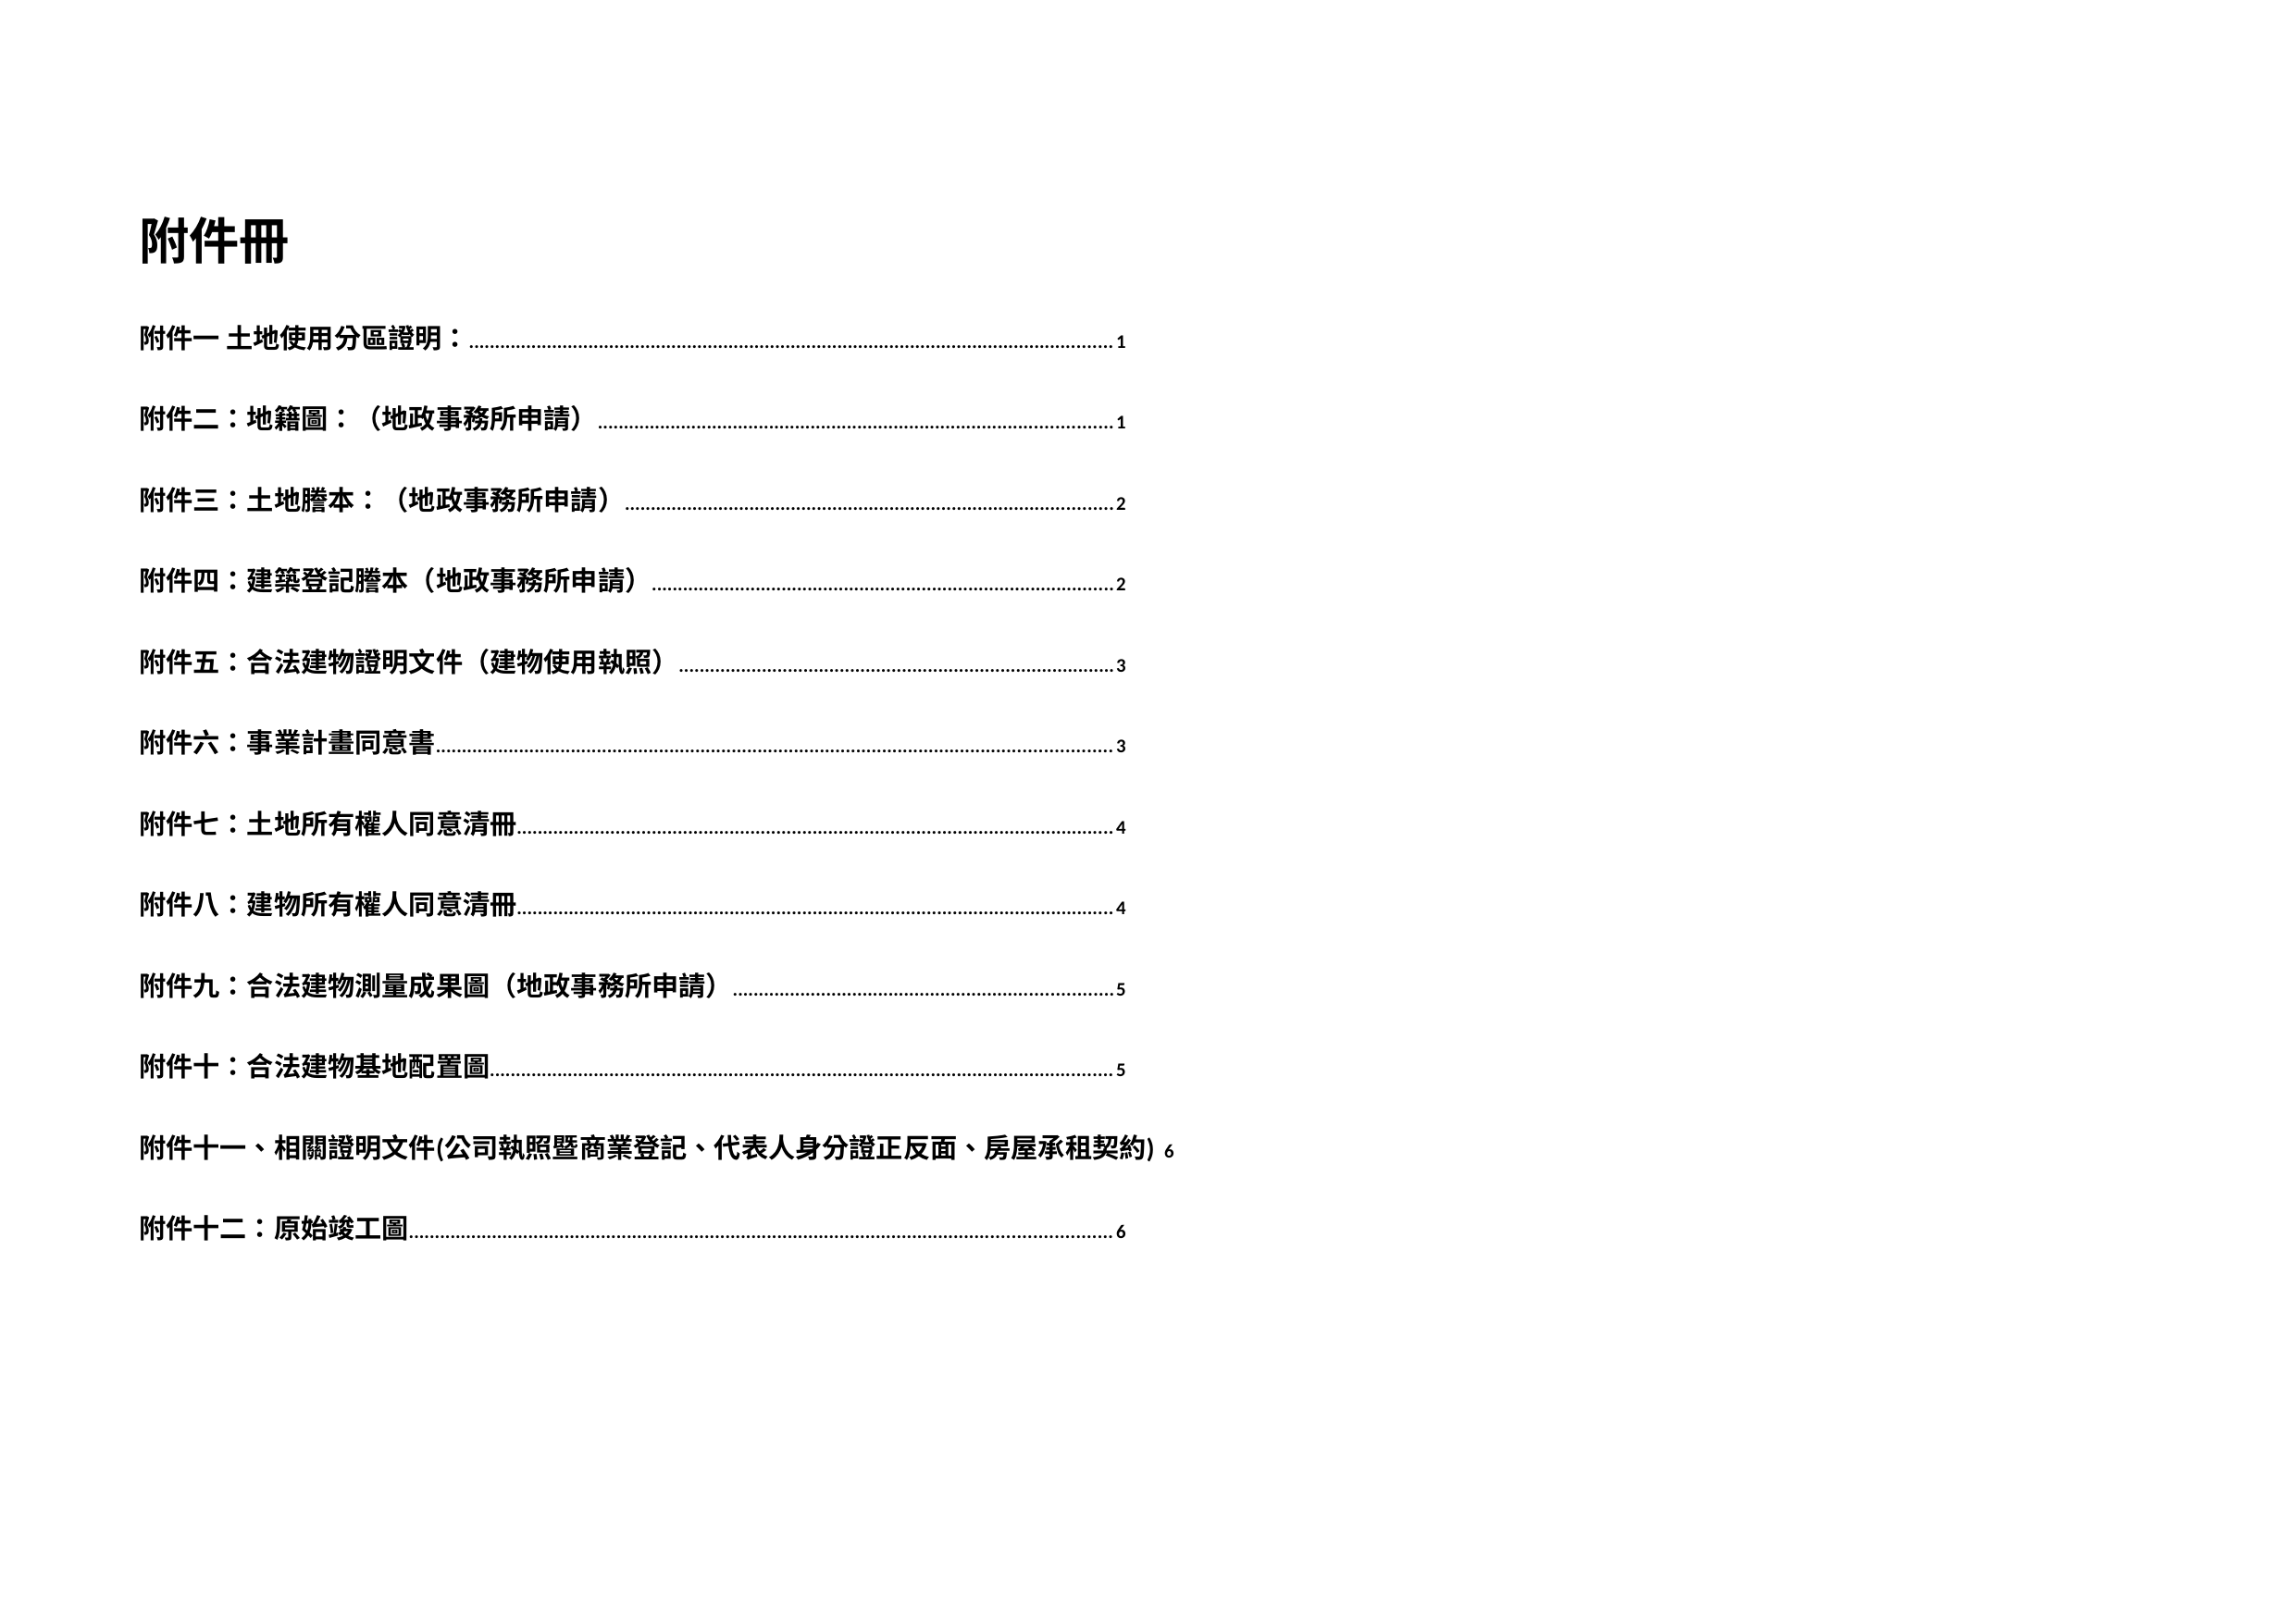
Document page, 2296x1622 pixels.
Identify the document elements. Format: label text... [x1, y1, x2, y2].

text 附件冊 [139, 186, 2156, 290]
text 附件一 土地使用分區證明： 1 [139, 302, 2156, 371]
text 附件七：土地所有權人同意清冊 4 [139, 787, 2156, 857]
text 附件八：建物所有權人同意清冊 4 [139, 868, 2156, 937]
text 附件三：土地謄本：（地政事務所申請） 2 [139, 464, 2156, 533]
text 附件十一、相關證明文件(公司執照暨商業登記、代表人身分證正反面、房屋承租契約) 6 [139, 1111, 2156, 1181]
text 附件九：合法建物測量成果圖（地政事務所申請） 5 [139, 949, 2156, 1019]
text 附件六：事業計畫同意書 3 [139, 706, 2156, 775]
text 附件五：合法建物證明文件（建物使用執照） 3 [139, 625, 2156, 695]
text 附件二：地籍圖：（地政事務所申請） 1 [139, 382, 2156, 452]
text 附件十二：原始竣工圖 6 [139, 1192, 2156, 1261]
text 附件十：合法建物基地配置圖 5 [139, 1030, 2156, 1099]
text 附件四：建築登記謄本（地政事務所申請） 2 [139, 544, 2156, 613]
